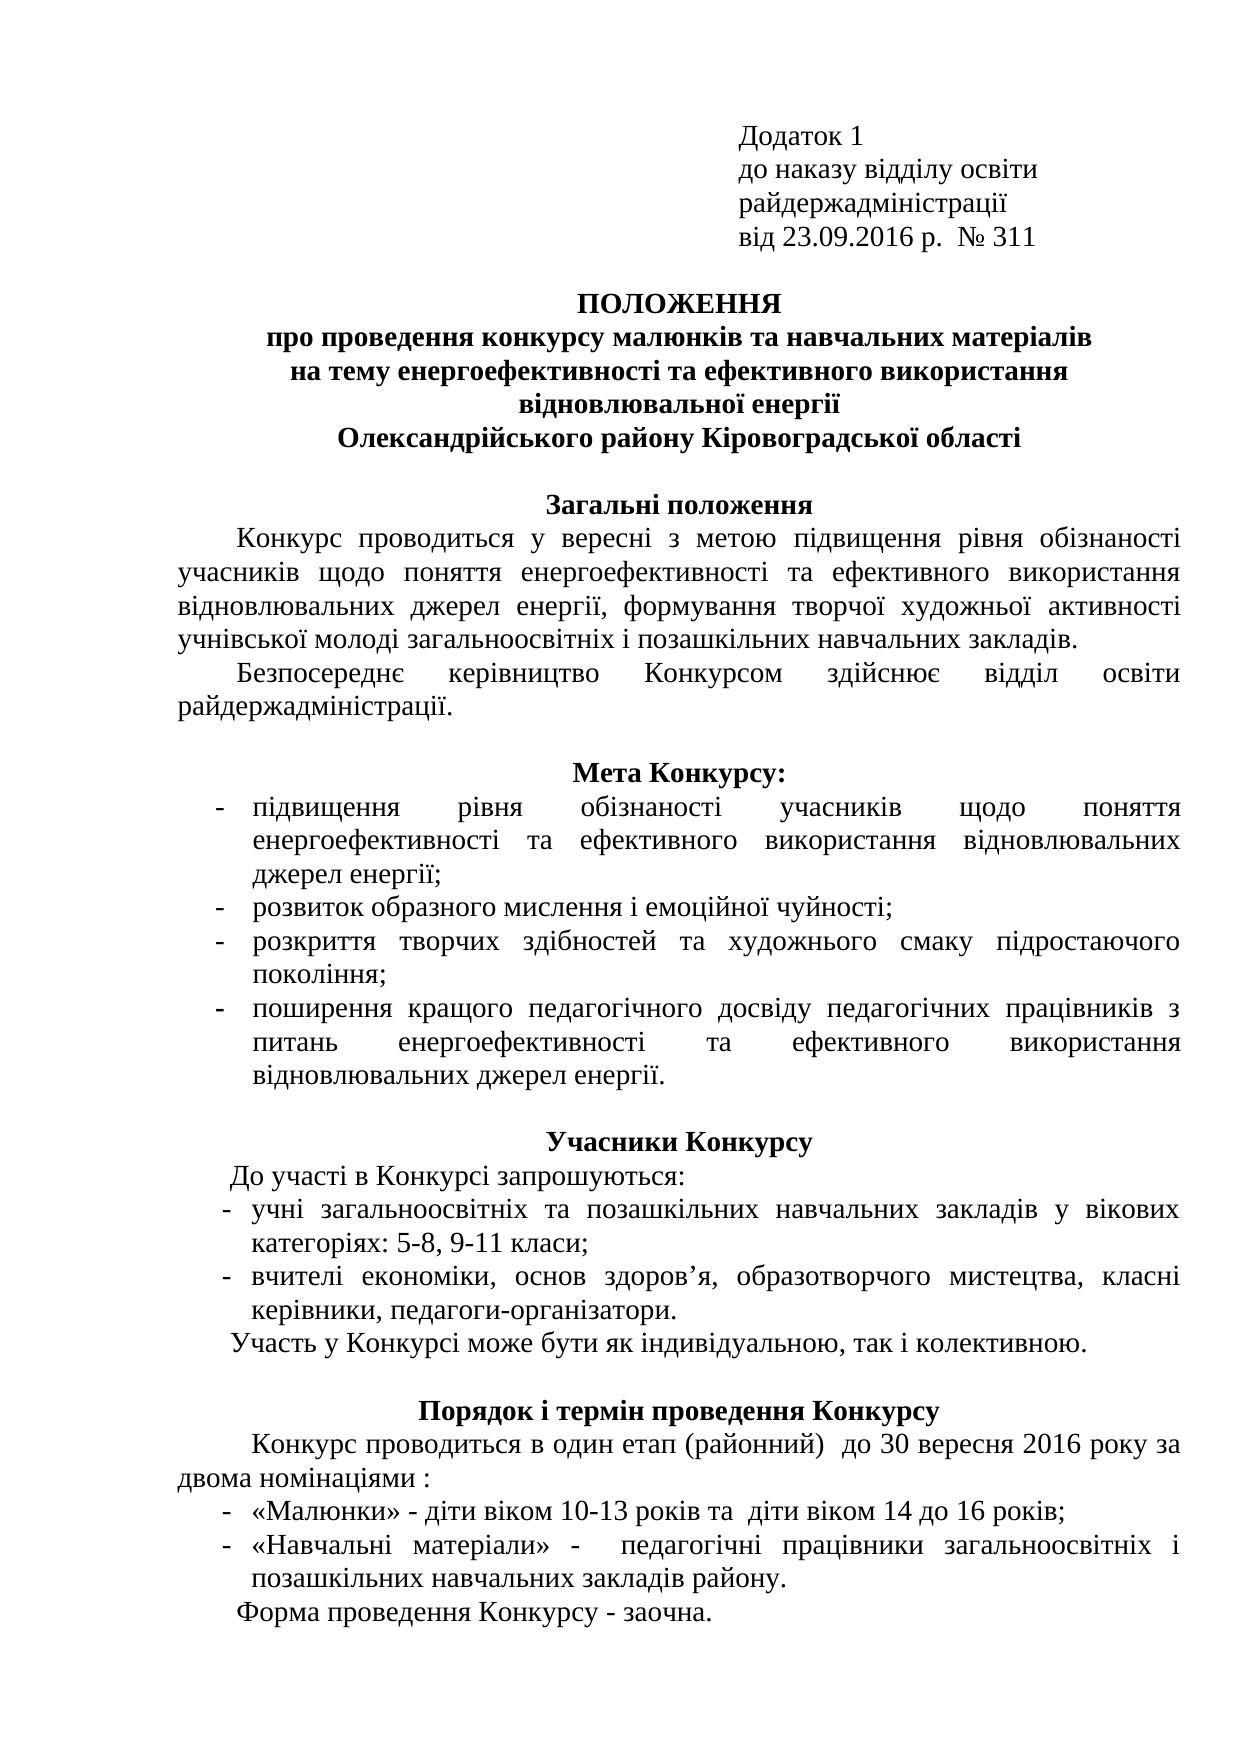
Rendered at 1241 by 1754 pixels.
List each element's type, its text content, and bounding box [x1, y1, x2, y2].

text Мета Конкурсу: [177, 755, 1181, 789]
list поширення кращого педагогічного досвіду педагогічних працівників з питань енергоефективності та ефективного використання відновлювальних джерел енергії. [215, 990, 1181, 1091]
list «Малюнки» - діти віком 10-13 років та діти віком 14 до 16 років; [222, 1493, 1181, 1527]
text від 23.09.2016 р. № 311 [738, 219, 1181, 252]
text на тему енергоефективності та ефективного використання відновлювальної енергії [177, 353, 1181, 420]
text Олександрійського району Кіровоградської області [177, 420, 1181, 453]
text Загальні положення [177, 487, 1181, 521]
text Конкурс проводиться у вересні з метою підвищення рівня обізнаності учасників щодо поняття енергоефективності та ефективного використання відновлювальних джерел енергії, формування творчої художньої активності учнівської молоді загальноосвітніх і позашкільних навчальних закладів. [177, 521, 1181, 655]
text Порядок і термін проведення Конкурсу [177, 1393, 1181, 1426]
text Конкурс проводиться в один етап (районний) до 30 вересня 2016 року за двома номінаціями : [177, 1426, 1181, 1493]
text Учасники Конкурсу [177, 1124, 1181, 1158]
list підвищення рівня обізнаності учасників щодо поняття енергоефективності та ефективного використання відновлювальних джерел енергії; [215, 789, 1181, 889]
text Додаток 1 [738, 118, 1181, 152]
list розвиток образного мислення і емоційної чуйності; [215, 889, 1181, 923]
list вчителі економіки, основ здоров’я, образотворчого мистецтва, класні керівники, педагоги-організатори. [222, 1258, 1181, 1326]
text до наказу відділу освіти [738, 152, 1181, 185]
text ПОЛОЖЕННЯ [177, 286, 1181, 319]
list «Навчальні матеріали» - педагогічні працівники загальноосвітніх і позашкільних навчальних закладів району. [222, 1527, 1181, 1594]
text Безпосереднє керівництво Конкурсом здійснює відділ освіти райдержадміністрації. [177, 655, 1181, 722]
text райдержадміністрації [738, 185, 1181, 219]
text Форма проведення Конкурсу - заочна. [177, 1594, 1181, 1627]
text Участь у Конкурсі може бути як індивідуальною, так і колективною. [177, 1326, 1181, 1359]
text про проведення конкурсу малюнків та навчальних матеріалів [177, 319, 1181, 353]
list учні загальноосвітніх та позашкільних навчальних закладів у вікових категоріях: 5-8, 9-11 класи; [222, 1191, 1181, 1258]
list розкриття творчих здібностей та художнього смаку підростаючого покоління; [215, 923, 1181, 990]
text До участі в Конкурсі запрошуються: [177, 1158, 1181, 1191]
